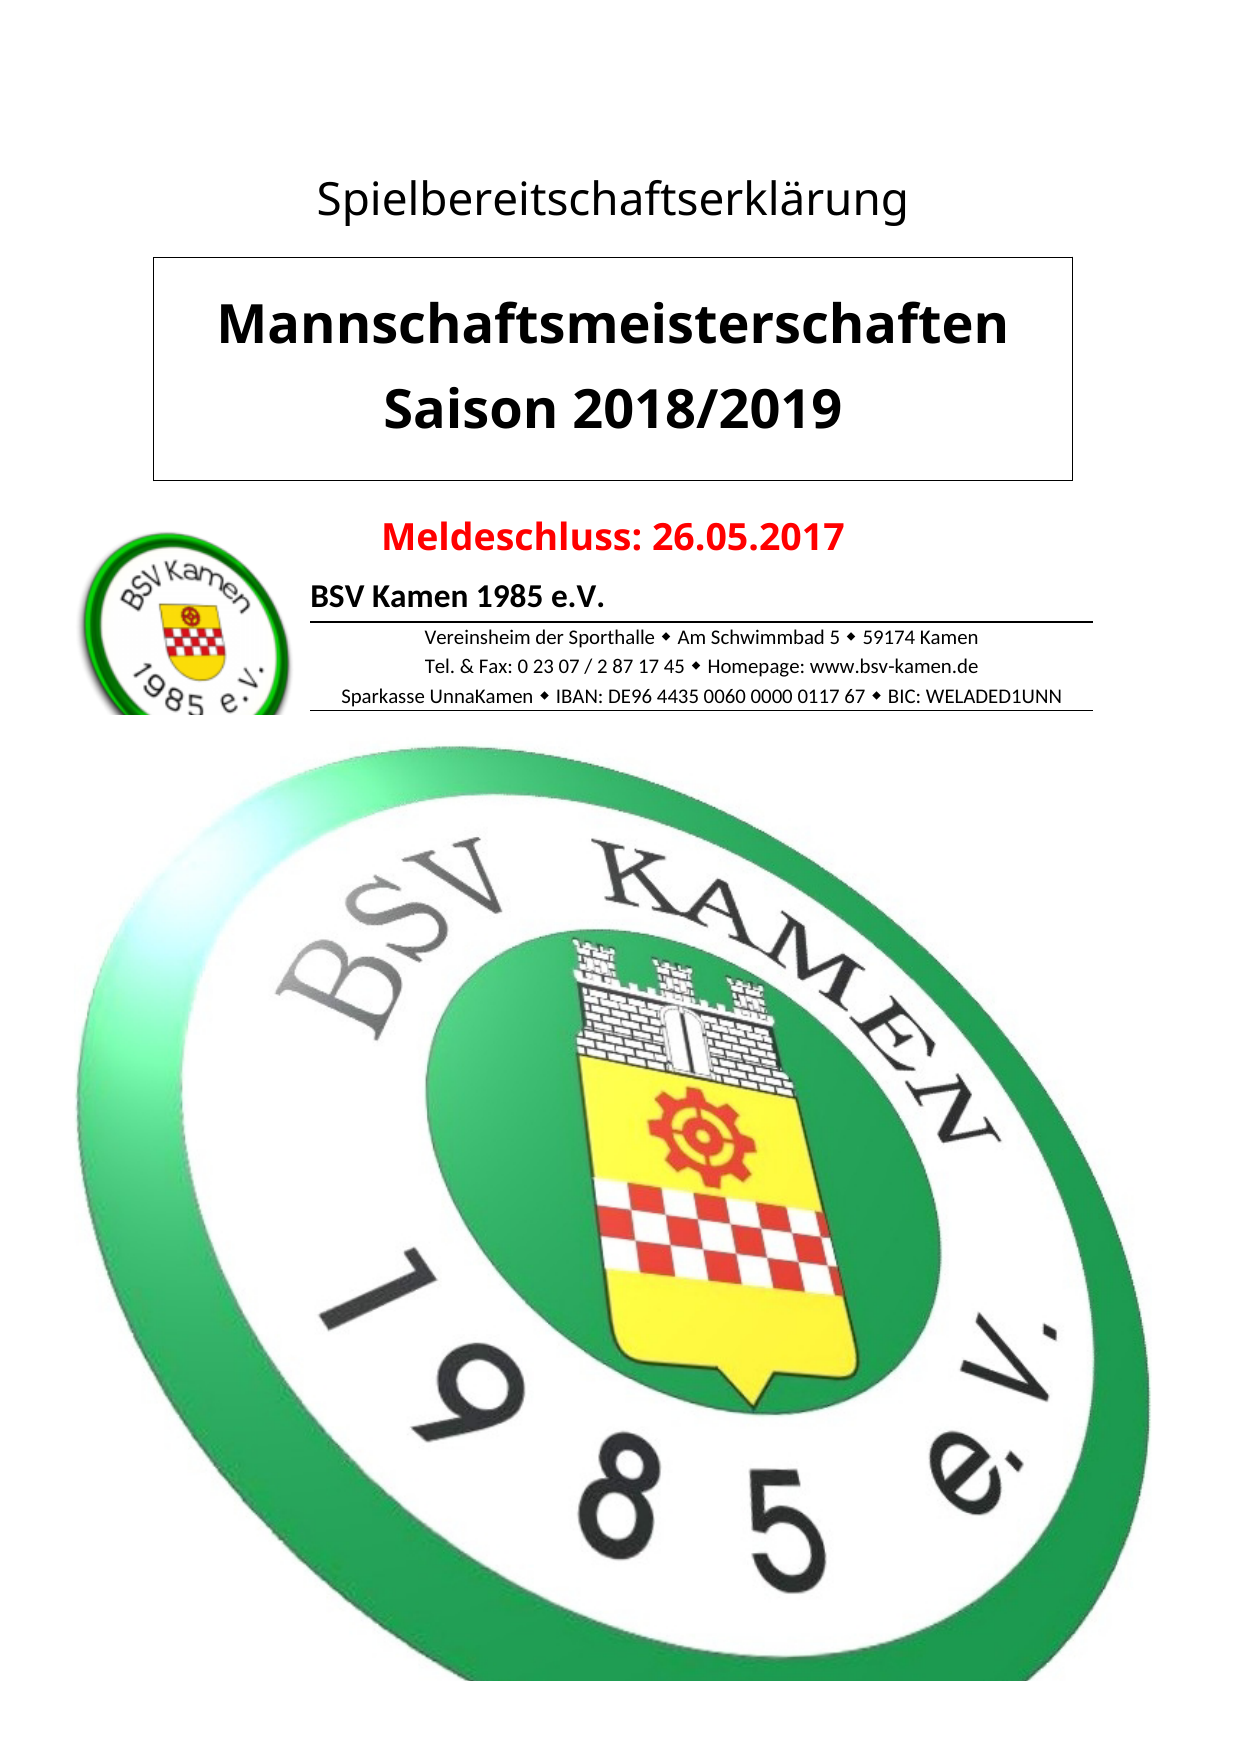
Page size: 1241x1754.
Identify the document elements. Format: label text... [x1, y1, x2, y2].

text Saison 2018/2019 [154, 367, 1072, 444]
text Mannschaftsmeisterschaften [154, 283, 1072, 359]
picture [67, 530, 1152, 1681]
text Meldeschluss: 26.05.2017 [74, 511, 1152, 562]
